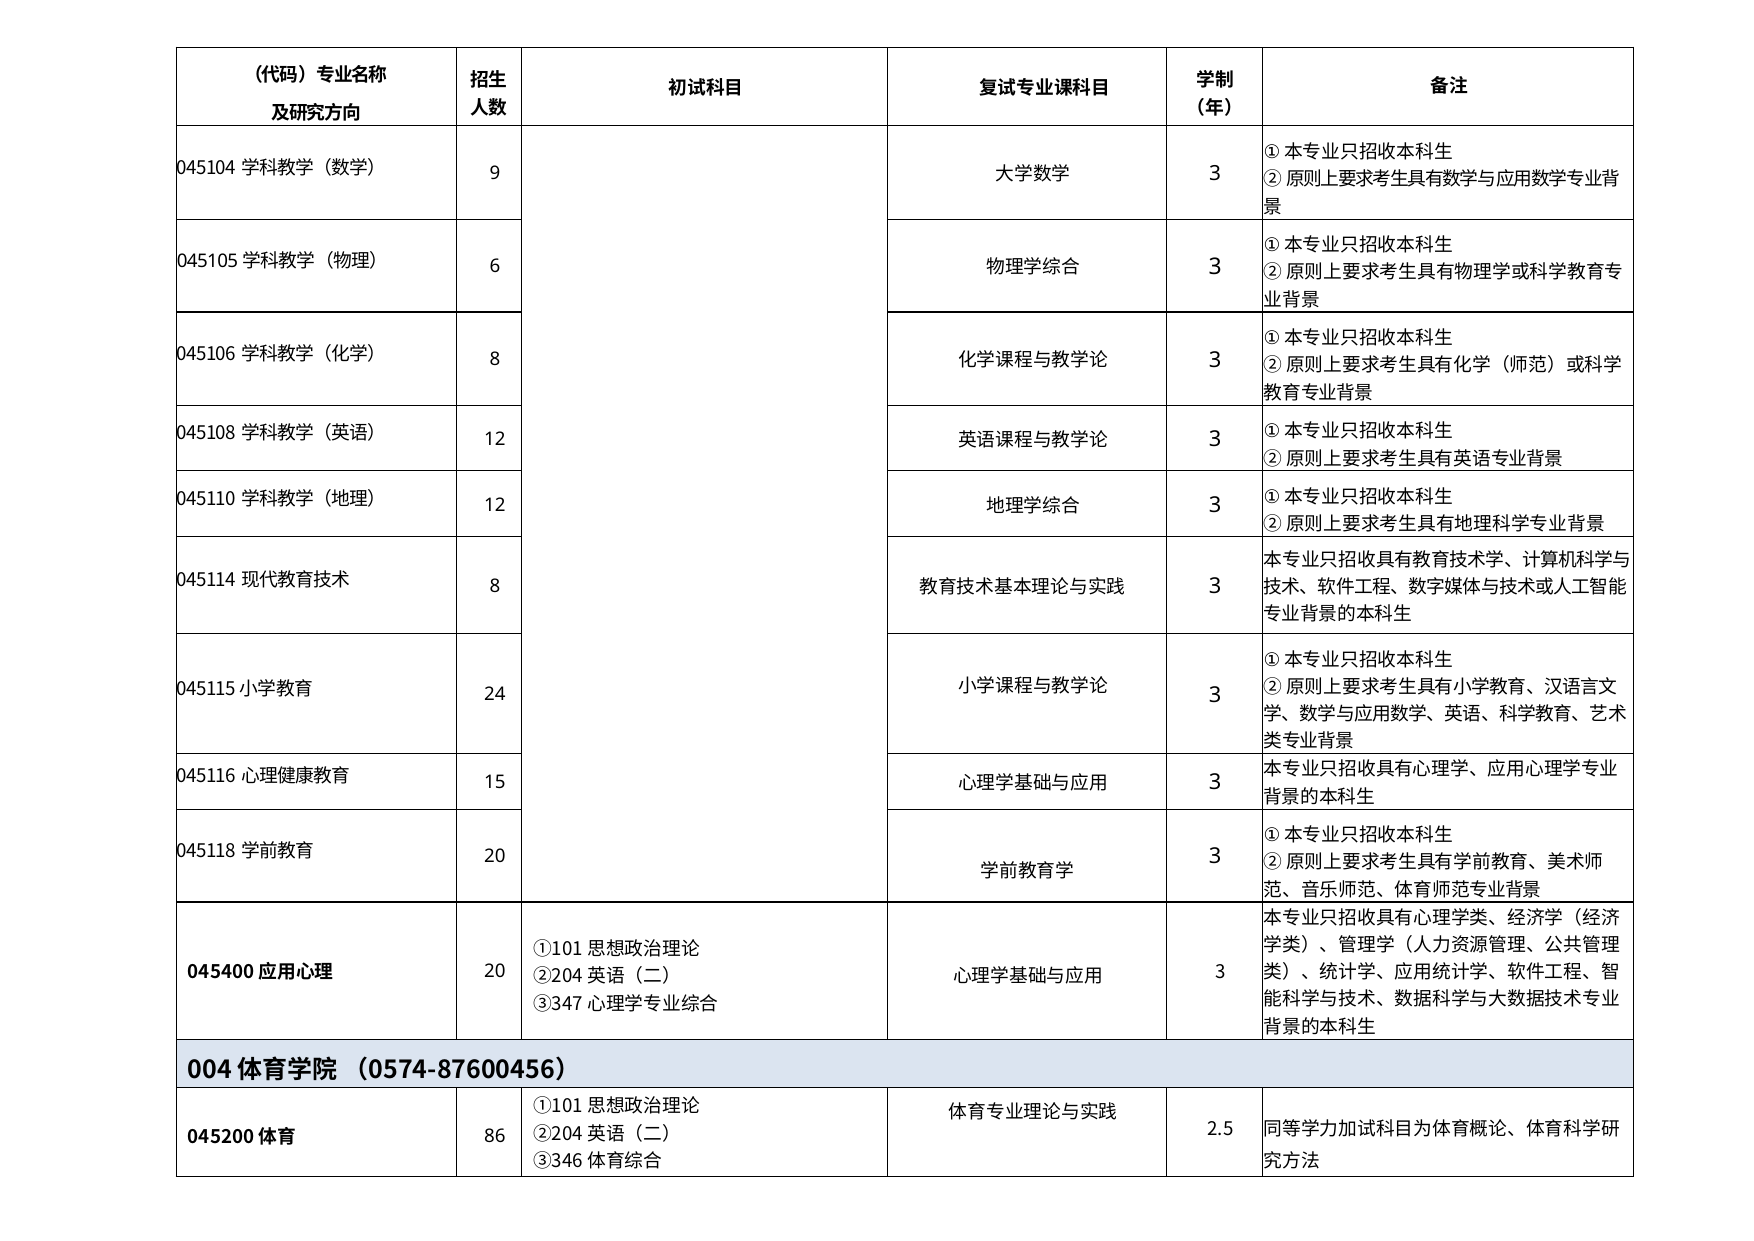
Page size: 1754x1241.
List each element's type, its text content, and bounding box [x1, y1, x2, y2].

table_cell 3 [1167, 471, 1262, 536]
table_cell 8 [457, 537, 521, 633]
table_cell ①本专业只招收本科生 ②原则上要求考生具有英语专业背景 [1263, 406, 1633, 470]
table_cell ①101 思想政治理论 ②204 英语（二） ③346 体育综合 [522, 1088, 887, 1176]
table_header 学制（年） [1167, 48, 1262, 125]
table_cell 物理学综合 [888, 220, 1166, 311]
table_cell 045110 学科教学（地理） [177, 471, 456, 536]
table_cell 3 [1167, 406, 1262, 470]
table_header 初试科目 [522, 48, 887, 125]
table_header （代码）专业名称 及研究方向 [177, 48, 456, 125]
table_cell 045114 现代教育技术 [177, 537, 456, 633]
table_cell 3 [1167, 634, 1262, 753]
table_cell 12 [457, 471, 521, 536]
table_cell 12 [457, 406, 521, 470]
table_header 招生人数 [457, 48, 521, 125]
table_cell 045400 应用心理 [177, 903, 456, 1038]
table_cell 3 [1167, 220, 1262, 311]
table_cell 2.5 [1167, 1088, 1262, 1176]
table_cell 3 [1167, 810, 1262, 901]
table_cell 86 [457, 1088, 521, 1176]
table_header 备注 [1263, 48, 1633, 125]
table_cell 同等学力加试科目为体育概论、体育科学研究方法 [1263, 1088, 1633, 1176]
table_cell 小学课程与教学论 [888, 634, 1166, 753]
table_cell 心理学基础与应用 [888, 754, 1166, 808]
table_cell ①本专业只招收本科生 ②原则上要求考生具有学前教育、美术师范、音乐师范、体育师范专业背景 [1263, 810, 1633, 901]
table_cell 15 [457, 754, 521, 808]
table_cell 20 [457, 810, 521, 901]
table_cell 045108 学科教学（英语） [177, 406, 456, 470]
table_cell 045115 小学教育 [177, 634, 456, 753]
table_cell 教育技术基本理论与实践 [888, 537, 1166, 633]
table_cell 8 [457, 313, 521, 404]
table_cell 045104 学科教学（数学） [177, 126, 456, 218]
table_cell 045200 体育 [177, 1088, 456, 1176]
table_cell 004 体育学院 （0574-87600456） [177, 1040, 1633, 1087]
table_cell ①本专业只招收本科生 ②原则上要求考生具有物理学或科学教育专业背景 [1263, 220, 1633, 311]
table_cell 3 [1167, 313, 1262, 404]
table_cell ①本专业只招收本科生 ②原则上要求考生具有地理科学专业背景 [1263, 471, 1633, 536]
table_cell 045116 心理健康教育 [177, 754, 456, 808]
table_cell 本专业只招收具有心理学类、经济学（经济学类）、管理学（人力资源管理、公共管理类）、统计学、应用统计学、软件工程、智能科学与技术、数据科学与大数据技术专业背景的本科生 [1263, 903, 1633, 1038]
table_cell 地理学综合 [888, 471, 1166, 536]
table_cell 045106 学科教学（化学） [177, 313, 456, 404]
table_cell 20 [457, 903, 521, 1038]
table_cell 本专业只招收具有教育技术学、计算机科学与技术、软件工程、数字媒体与技术或人工智能专业背景的本科生 [1263, 537, 1633, 633]
table_cell 3 [1167, 537, 1262, 633]
table_cell 9 [457, 126, 521, 218]
table_cell 体育专业理论与实践 [888, 1088, 1166, 1176]
table_cell ①101 思想政治理论 ②204 英语（二） ③347 心理学专业综合 [522, 903, 887, 1038]
table_cell 心理学基础与应用 [888, 903, 1166, 1038]
table_cell 3 [1167, 126, 1262, 218]
table_cell 24 [457, 634, 521, 753]
table_cell 化学课程与教学论 [888, 313, 1166, 404]
table_cell 6 [457, 220, 521, 311]
table_cell 045118 学前教育 [177, 810, 456, 901]
table_cell 英语课程与教学论 [888, 406, 1166, 470]
table_cell 本专业只招收具有心理学、应用心理学专业背景的本科生 [1263, 754, 1633, 808]
table_cell 045105 学科教学（物理） [177, 220, 456, 311]
table_cell 3 [1167, 754, 1262, 808]
table_cell 学前教育学 [888, 810, 1166, 901]
table_header 复试专业课科目 [888, 48, 1166, 125]
table_cell 大学数学 [888, 126, 1166, 218]
table_cell ①本专业只招收本科生 ②原则上要求考生具有数学与应用数学专业背景 [1263, 126, 1633, 218]
table_cell 3 [1167, 903, 1262, 1038]
table_cell ①本专业只招收本科生 ②原则上要求考生具有小学教育、汉语言文学、数学与应用数学、英语、科学教育、艺术类专业背景 [1263, 634, 1633, 753]
table_cell ①本专业只招收本科生 ②原则上要求考生具有化学（师范）或科学教育专业背景 [1263, 313, 1633, 404]
